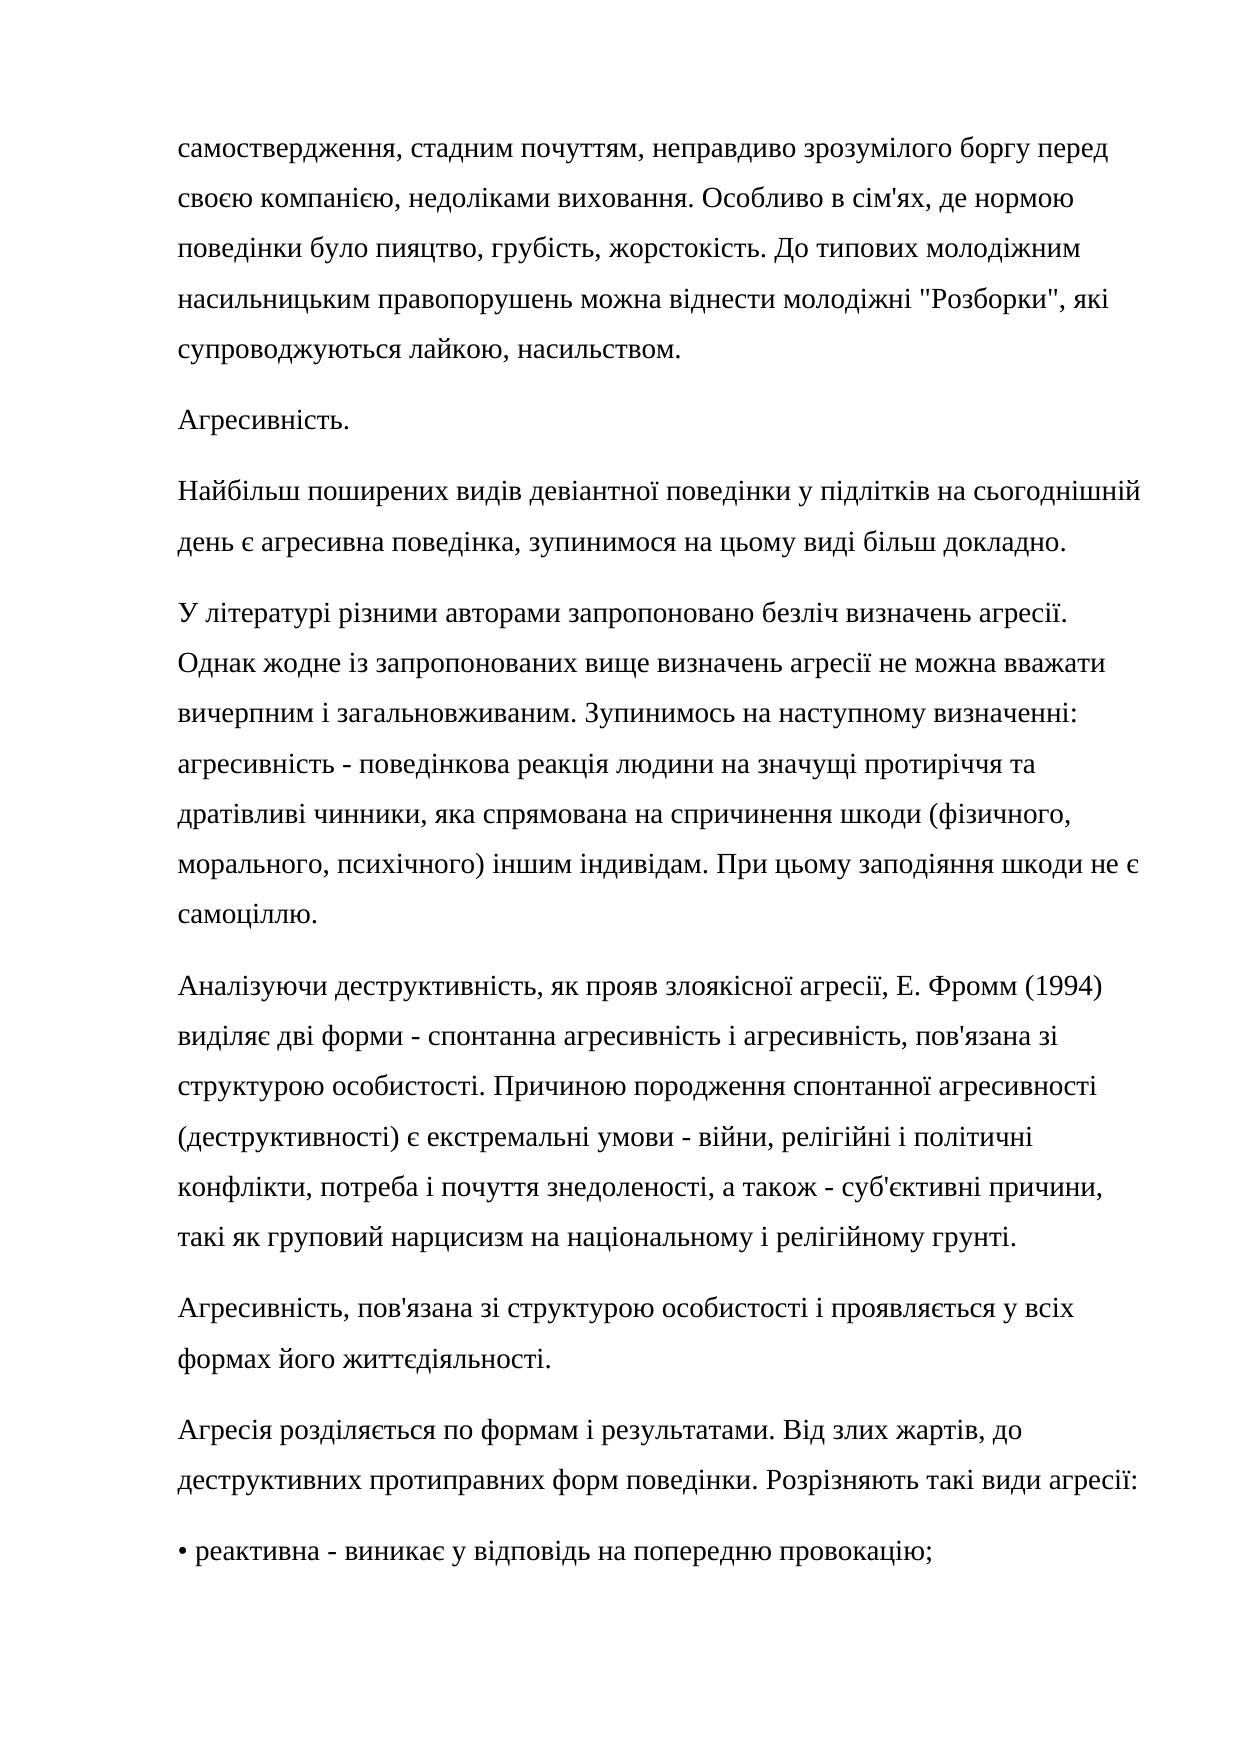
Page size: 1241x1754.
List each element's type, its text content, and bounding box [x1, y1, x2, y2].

text Агресія розділяється по формам і результатами. Від злих жартів, до деструктивних протиправних форм поведінки. Розрізняють такі види агресії: [177, 1412, 1152, 1496]
text Агресивність, пов'язана зі структурою особистості і проявляється у всіх формах його життєдіяльності. [177, 1291, 1152, 1374]
text Агресивність. [177, 402, 1152, 436]
text Найбільш поширених видів девіантної поведінки у підлітків на сьогоднішній день є агресивна поведінка, зупинимося на цьому виді більш докладно. [177, 473, 1152, 557]
text • реактивна - виникає у відповідь на попередню провокацію; [177, 1533, 1152, 1567]
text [177, 130, 1152, 364]
text У літературі різними авторами запропоновано безліч визначень агресії. Однак жодне із запропонованих вище визначень агресії не можна вважати вичерпним і загальновживаним. Зупинимось на наступному визначенні: агресивність - поведінкова реакція людини на значущі протиріччя та дратівливі чинники, яка спрямована на спричинення шкоди (фізичного, морального, психічного) іншим індивідам. При цьому заподіяння шкоди не є самоціллю. [177, 595, 1152, 930]
text Аналізуючи деструктивність, як прояв злоякісної агресії, Е. Фромм (1994) виділяє дві форми - спонтанна агресивність і агресивність, пов'язана зі структурою особистості. Причиною породження спонтанної агресивності (деструктивності) є екстремальні умови - війни, релігійні і політичні конфлікти, потреба і почуття знедоленості, а також - суб'єктивні причини, такі як груповий нарцисизм на національному і релігійному грунті. [177, 968, 1152, 1253]
